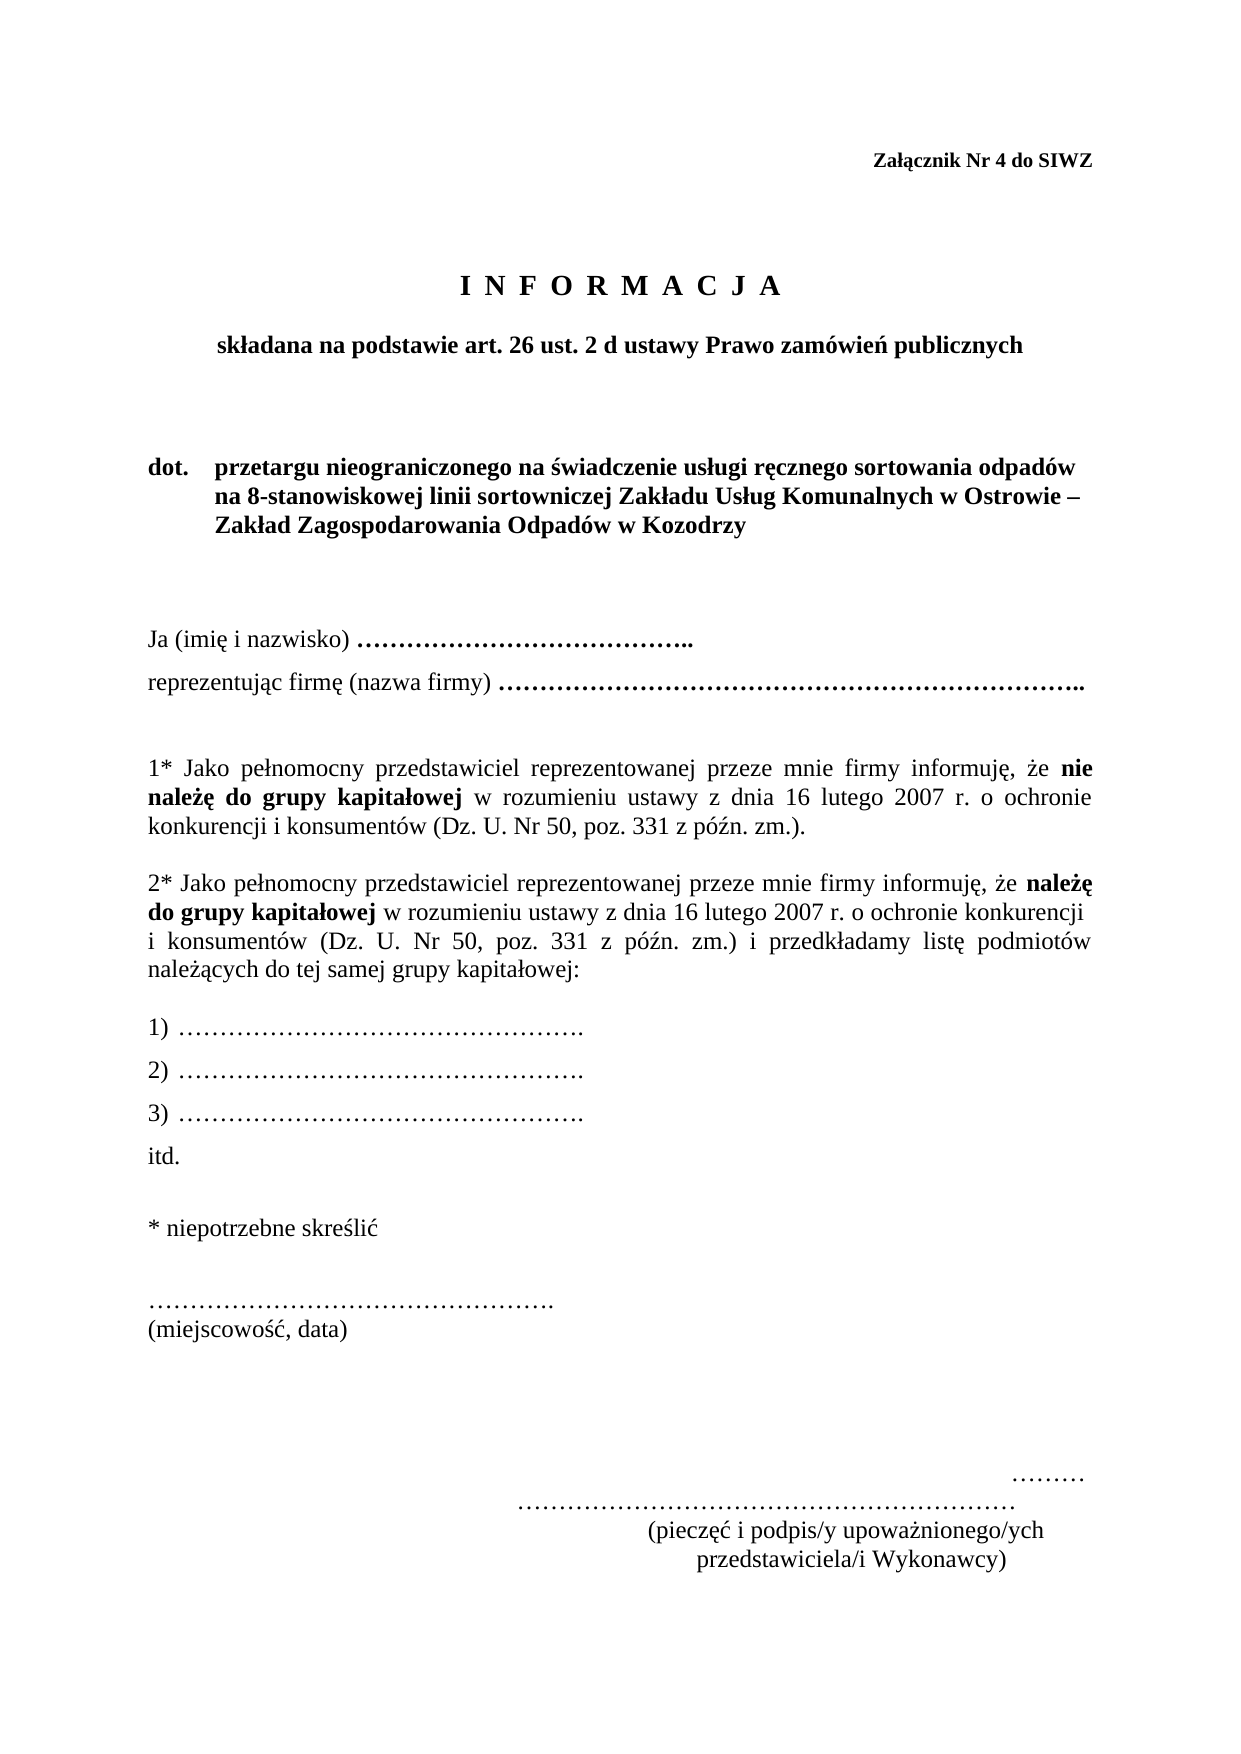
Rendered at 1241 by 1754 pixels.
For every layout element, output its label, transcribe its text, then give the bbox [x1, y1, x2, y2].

text 2* Jako pełnomocny przedstawiciel reprezentowanej przeze mnie firmy informuję, że należę do grupy kapitałowej w rozumieniu ustawy z dnia 16 lutego 2007 r. o ochronie konkurencji i konsumentów (Dz. U. Nr 50, poz. 331 z późn. zm.) i przedkładamy listę podmiotów należących do tej samej grupy kapitałowej: [148, 868, 1093, 983]
text dot. przetargu nieograniczonego na świadczenie usługi ręcznego sortowania odpadów na 8-stanowiskowej linii sortowniczej Zakładu Usług Komunalnych w Ostrowie – Zakład Zagospodarowania Odpadów w Kozodrzy [148, 452, 1093, 539]
text * niepotrzebne skreślić [148, 1213, 1093, 1242]
text przedstawiciela/i Wykonawcy) [148, 1544, 1093, 1573]
text Ja (imię i nazwisko) ………………………………….. [148, 624, 1093, 653]
list …………………………………………. [148, 1055, 1093, 1084]
text składana na podstawie art. 26 ust. 2 d ustawy Prawo zamówień publicznych [148, 330, 1093, 359]
text (pieczęć i podpis/y upoważnionego/ych [148, 1515, 1093, 1544]
text 1* Jako pełnomocny przedstawiciel reprezentowanej przeze mnie firmy informuję, że nie należę do grupy kapitałowej w rozumieniu ustawy z dnia 16 lutego 2007 r. o ochronie konkurencji i konsumentów (Dz. U. Nr 50, poz. 331 z późn. zm.). [148, 753, 1093, 839]
text itd. [148, 1141, 1093, 1170]
text …………………………………………………………… [516, 1458, 1093, 1515]
text (miejscowość, data) [148, 1314, 1093, 1343]
text I N F O R M A C J A [148, 268, 1093, 301]
list …………………………………………. [148, 1098, 1093, 1127]
text Załącznik Nr 4 do SIWZ [148, 148, 1093, 172]
text reprezentując firmę (nazwa firmy) …………………………………………………………….. [148, 667, 1093, 696]
list …………………………………………. [148, 1012, 1093, 1041]
text …………………………………………. [148, 1285, 1093, 1314]
